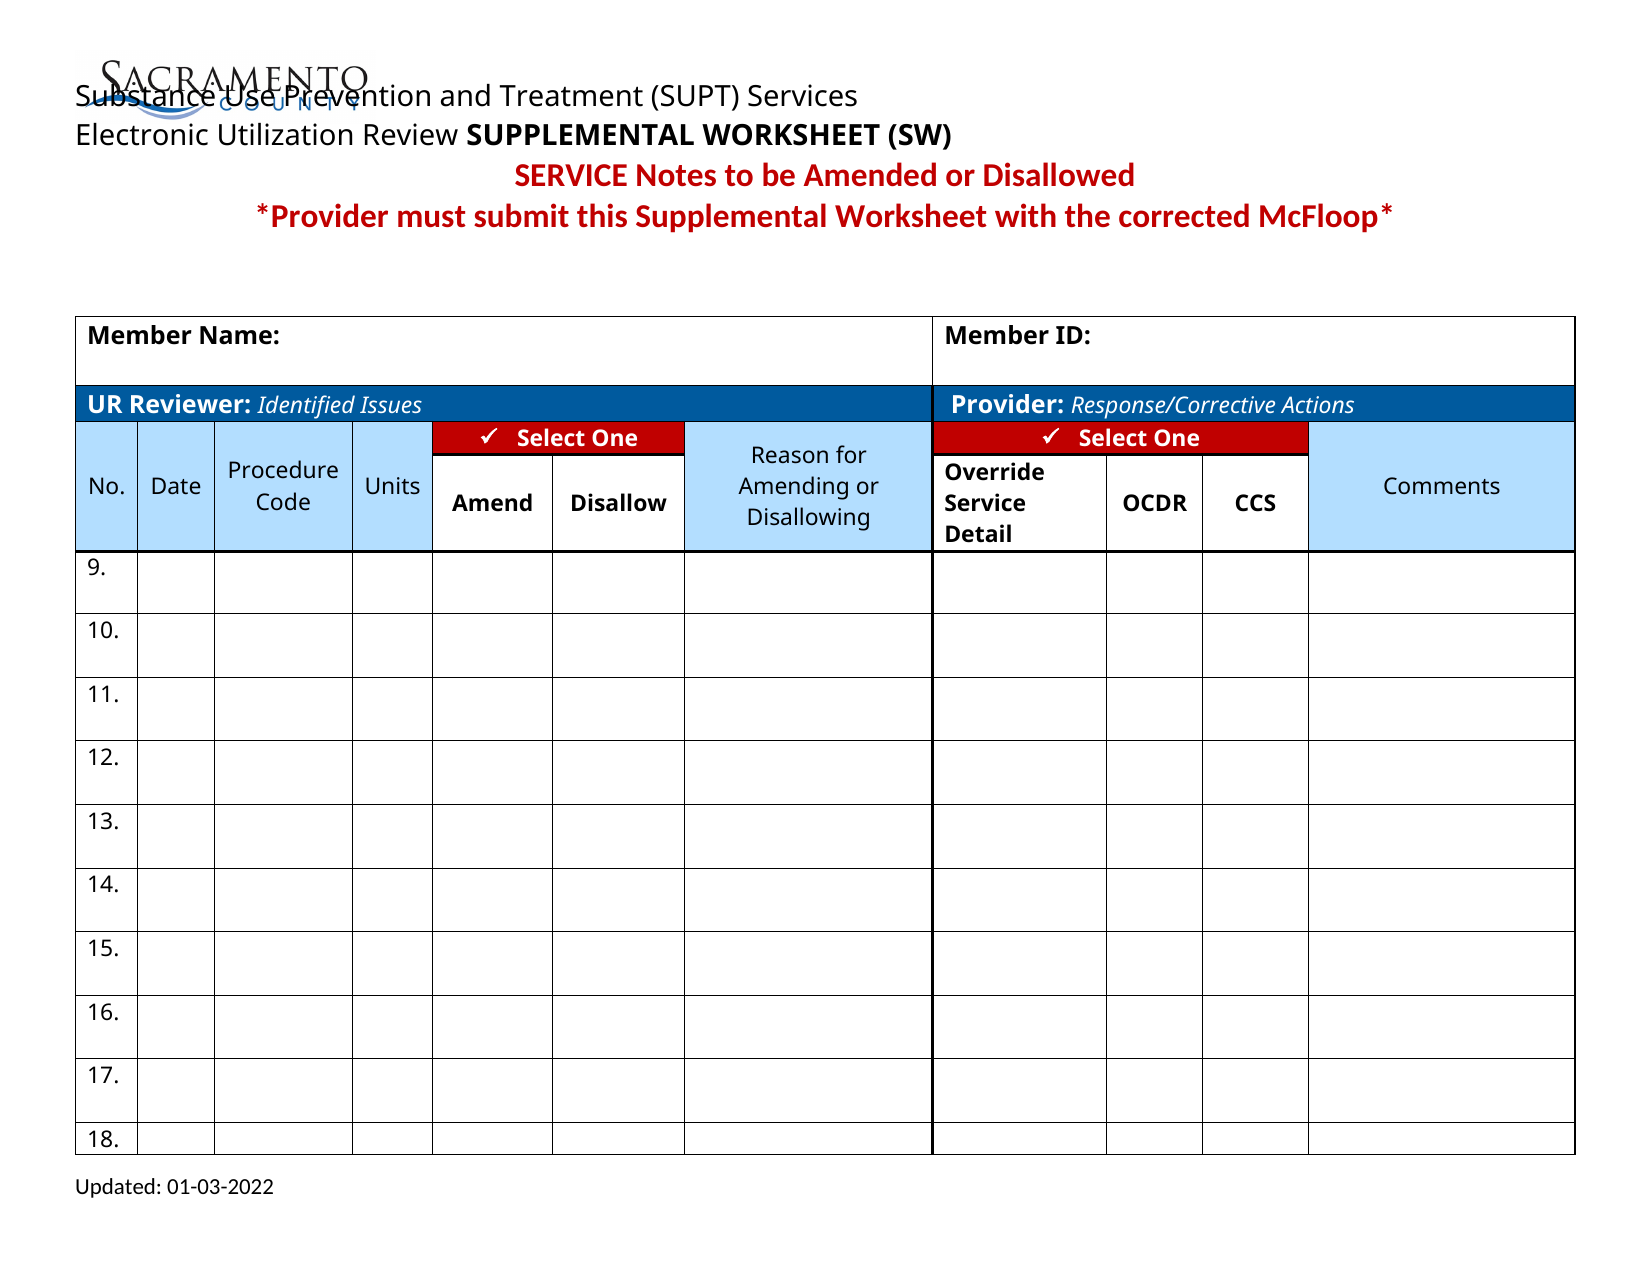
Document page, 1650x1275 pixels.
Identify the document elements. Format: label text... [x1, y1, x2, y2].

table_cell [215, 1059, 352, 1122]
table_cell [138, 932, 214, 994]
table_cell [138, 678, 214, 740]
table_cell [1107, 741, 1202, 804]
table_cell [138, 996, 214, 1058]
table_cell Amend [433, 456, 552, 550]
table_cell [138, 1123, 214, 1154]
table_cell Disallow [553, 456, 684, 550]
table_cell [1309, 678, 1574, 740]
table_header Member Name: [76, 317, 932, 385]
table_cell [215, 678, 352, 740]
table_cell No. [76, 422, 137, 550]
table_cell [685, 932, 931, 994]
table_cell [215, 741, 352, 804]
table_cell [76, 553, 137, 613]
table_cell Provider: Response/Corrective Actions [934, 386, 1574, 421]
table_cell [1309, 614, 1574, 677]
table_cell [1107, 996, 1202, 1058]
table_cell [1107, 553, 1202, 613]
table_cell [934, 614, 1106, 677]
table_cell [433, 1059, 552, 1122]
table_cell [685, 1059, 931, 1122]
table_cell [353, 996, 432, 1058]
table_cell [1203, 869, 1308, 931]
table_cell [553, 614, 684, 677]
table_cell [138, 1059, 214, 1122]
table_cell [1203, 1059, 1308, 1122]
table_cell [1107, 805, 1202, 867]
table_cell [215, 553, 352, 613]
table_cell [353, 805, 432, 867]
table_header Member ID: [933, 317, 1574, 385]
table_cell [1107, 869, 1202, 931]
table_cell [76, 1059, 137, 1122]
table_cell [353, 1123, 432, 1154]
table_cell [76, 805, 137, 867]
table_cell [215, 932, 352, 994]
table_cell [353, 932, 432, 994]
table_cell Reason for Amending or Disallowing [685, 422, 931, 550]
table_cell [1309, 1059, 1574, 1122]
table_cell [1107, 1059, 1202, 1122]
table_cell Select One [934, 422, 1308, 453]
table_cell [1107, 932, 1202, 994]
table_cell [353, 614, 432, 677]
table_cell [353, 678, 432, 740]
table_cell [433, 614, 552, 677]
table_cell [553, 553, 684, 613]
table_cell [553, 1059, 684, 1122]
table_cell [685, 553, 931, 613]
table_cell OCDR [1107, 456, 1202, 550]
table_cell [433, 932, 552, 994]
table_cell [934, 1059, 1106, 1122]
table_cell [76, 932, 137, 994]
table_cell [553, 932, 684, 994]
table_cell [76, 869, 137, 931]
table_cell [433, 1123, 552, 1154]
table_cell [1203, 996, 1308, 1058]
table_cell [685, 869, 931, 931]
table_cell [934, 553, 1106, 613]
table_cell [353, 741, 432, 804]
table_cell [934, 932, 1106, 994]
table_cell [934, 741, 1106, 804]
table_cell [433, 678, 552, 740]
table_cell [138, 805, 214, 867]
table_cell [353, 869, 432, 931]
table_cell [685, 614, 931, 677]
table_cell [76, 996, 137, 1058]
table_cell [934, 1123, 1106, 1154]
table_cell [553, 869, 684, 931]
table_cell [1203, 614, 1308, 677]
table_cell [1309, 741, 1574, 804]
table_cell Procedure Code [215, 422, 352, 550]
table_cell [76, 1123, 137, 1154]
table_cell [433, 996, 552, 1058]
table_cell Override Service Detail [934, 456, 1106, 550]
table_cell [685, 805, 931, 867]
table_cell [1309, 1123, 1574, 1154]
table_cell [76, 678, 137, 740]
table_cell [215, 805, 352, 867]
table_cell [353, 553, 432, 613]
table_cell [1309, 869, 1574, 931]
table_cell [1203, 1123, 1308, 1154]
table_cell [138, 614, 214, 677]
table_cell [1107, 678, 1202, 740]
table_cell [553, 805, 684, 867]
table_cell [553, 741, 684, 804]
table_cell [1203, 932, 1308, 994]
table_cell [138, 553, 214, 613]
table_cell [138, 741, 214, 804]
table_cell [433, 553, 552, 613]
picture [75, 50, 377, 124]
table_cell [215, 869, 352, 931]
table_cell Comments [1309, 422, 1574, 550]
table_cell [553, 1123, 684, 1154]
table_cell [934, 678, 1106, 740]
table_cell [215, 614, 352, 677]
table_cell [1203, 741, 1308, 804]
table_cell [138, 869, 214, 931]
table_cell [1107, 614, 1202, 677]
table_cell Units [353, 422, 432, 550]
table_cell UR Reviewer: Identified Issues [76, 386, 931, 421]
table_cell [934, 805, 1106, 867]
table_cell [685, 996, 931, 1058]
table_cell [433, 869, 552, 931]
table_cell Date [138, 422, 214, 550]
table_cell [215, 996, 352, 1058]
table_cell [433, 741, 552, 804]
table_cell [553, 678, 684, 740]
table_cell [685, 741, 931, 804]
table_cell [1203, 553, 1308, 613]
table_cell [934, 869, 1106, 931]
table_cell [76, 741, 137, 804]
table_cell [685, 678, 931, 740]
table_cell [934, 996, 1106, 1058]
table_cell [1309, 553, 1574, 613]
table_cell [553, 996, 684, 1058]
table_cell [433, 805, 552, 867]
table_cell [1107, 1123, 1202, 1154]
table_cell [1203, 805, 1308, 867]
table_cell [1309, 805, 1574, 867]
table_cell [76, 614, 137, 677]
table_cell [1309, 932, 1574, 994]
table_cell [353, 1059, 432, 1122]
table_cell [685, 1123, 931, 1154]
table_cell Select One [433, 422, 684, 453]
table_cell [1309, 996, 1574, 1058]
table_cell [1203, 678, 1308, 740]
table_cell CCS [1203, 456, 1308, 550]
table_cell [215, 1123, 352, 1154]
